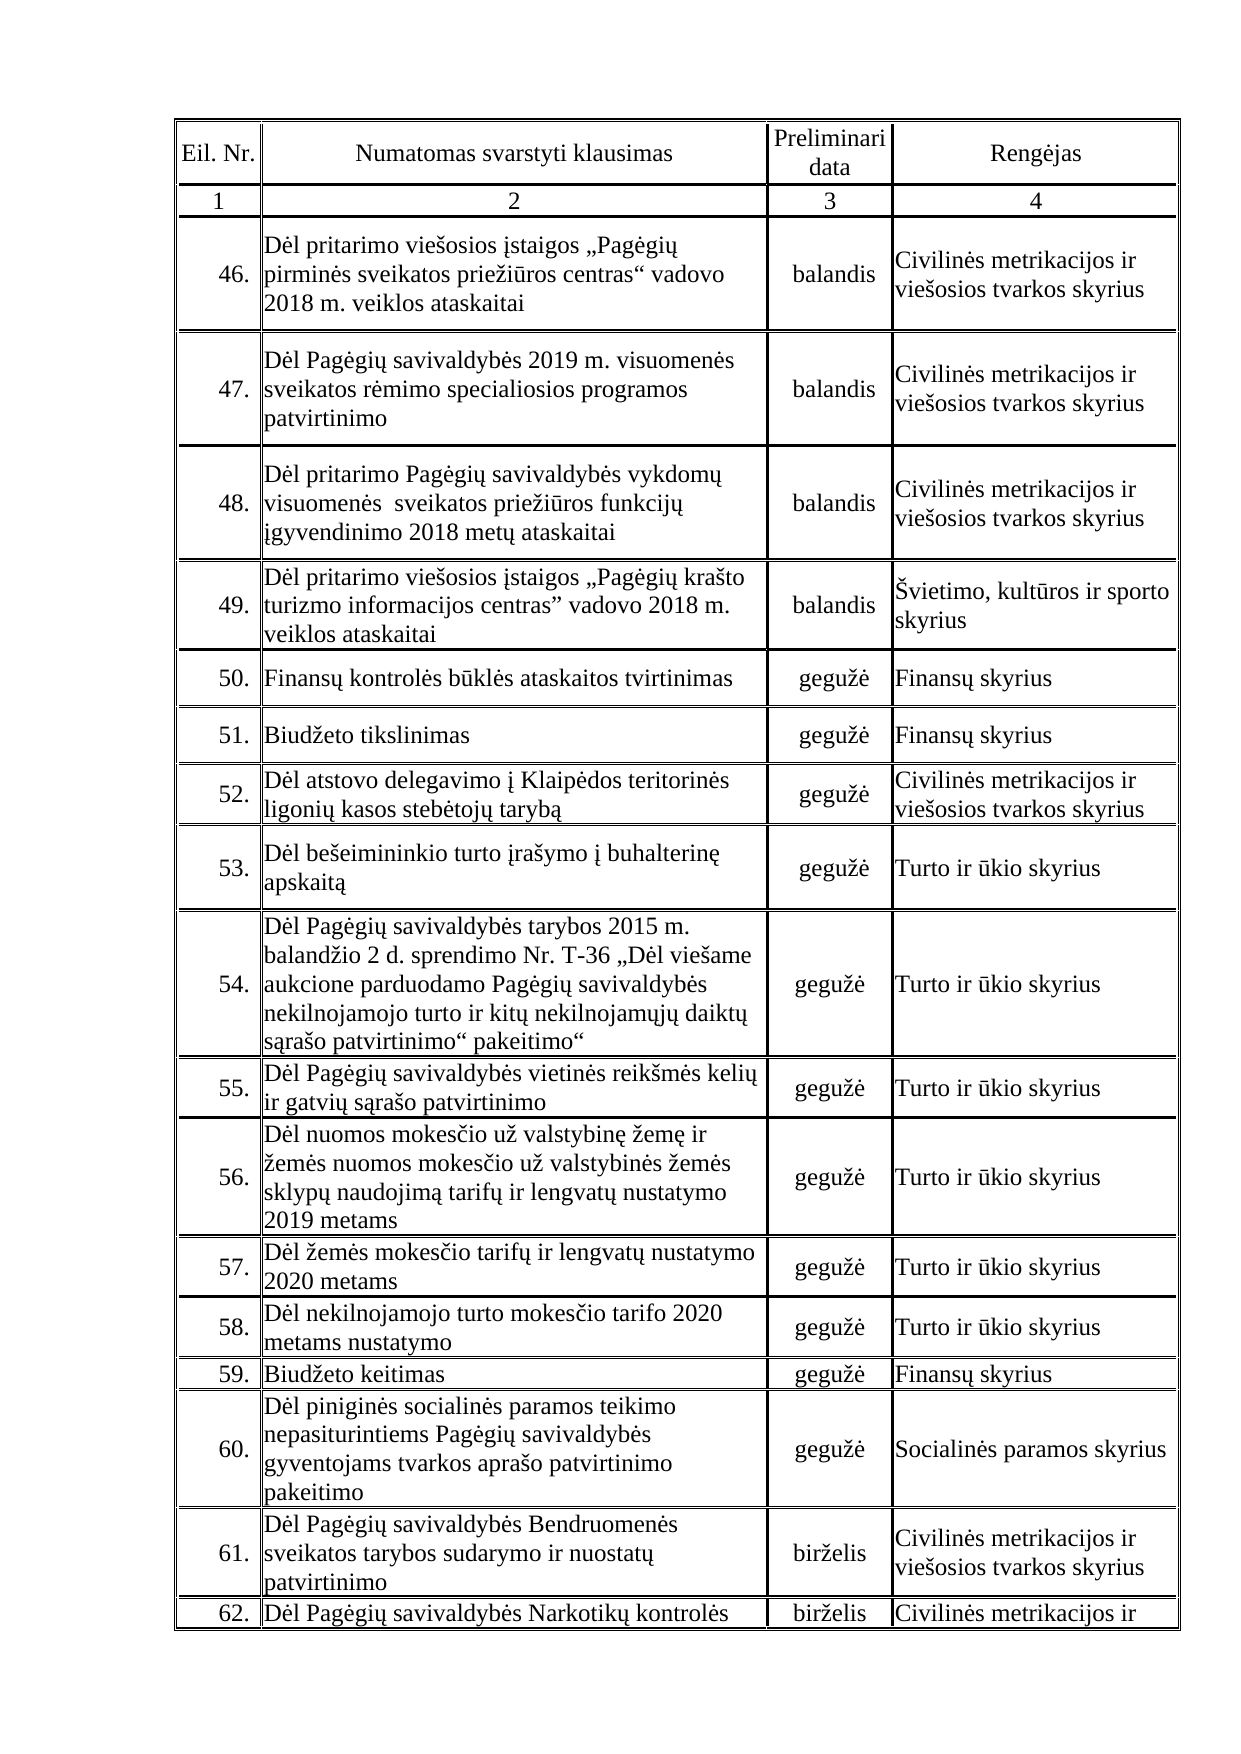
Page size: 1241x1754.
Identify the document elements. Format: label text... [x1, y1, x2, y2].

table_cell gegužė [769, 765, 891, 822]
table_cell gegužė [769, 651, 891, 705]
table_cell 1 [175, 183, 260, 215]
table_cell Finansų kontrolės būklės ataskaitos tvirtinimas [263, 651, 766, 705]
table_cell gegužė [769, 826, 891, 908]
table_cell [177, 908, 260, 1055]
table_cell Biudžeto tikslinimas [263, 708, 766, 762]
table_cell Civilinės metrikacijos ir viešosios tvarkos skyrius [894, 329, 1178, 444]
table_cell gegužė [769, 1391, 891, 1506]
table_cell [177, 329, 260, 444]
table_header Eil. Nr. [177, 122, 261, 183]
table_cell Dėl Pagėgių savivaldybės tarybos 2015 m. balandžio 2 d. sprendimo Nr. T-36 „Dėl viešame aukcione parduodamo Pagėgių savivaldybės nekilnojamojo turto ir kitų nekilnojamųjų daiktų sąrašo patvirtinimo“ pakeitimo“ [263, 912, 766, 1055]
table_cell Dėl pritarimo viešosios įstaigos „Pagėgių pirminės sveikatos priežiūros centras“ vadovo 2018 m. veiklos ataskaitai [263, 218, 766, 329]
table_cell [177, 558, 260, 648]
table_cell Turto ir ūkio skyrius [894, 823, 1178, 908]
table_cell Finansų skyrius [894, 648, 1179, 705]
table_cell [177, 1595, 261, 1627]
table_cell Civilinės metrikacijos ir viešosios tvarkos skyrius [892, 762, 1179, 822]
table_cell gegužė [769, 1059, 891, 1116]
table_cell [175, 1388, 261, 1506]
table_header Numatomas svarstyti klausimas [261, 120, 767, 183]
table_cell Dėl bešeimininkio turto įrašymo į buhalterinę apskaitą [263, 826, 766, 908]
table_cell gegužė [769, 1359, 891, 1388]
table_cell Turto ir ūkio skyrius [894, 1055, 1178, 1116]
table_cell 4 [894, 183, 1179, 215]
table_cell Turto ir ūkio skyrius [894, 1116, 1178, 1234]
table_cell Civilinės metrikacijos ir viešosios tvarkos skyrius [894, 215, 1178, 329]
table_cell Dėl žemės mokesčio tarifų ir lengvatų nustatymo 2020 metams [263, 1238, 766, 1295]
table_cell [177, 1116, 260, 1234]
table_cell [175, 648, 260, 705]
table_cell balandis [769, 333, 891, 444]
table_cell Civilinės metrikacijos ir viešosios tvarkos skyrius [894, 444, 1178, 558]
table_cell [892, 1595, 1178, 1627]
table_cell Biudžeto keitimas [263, 1359, 766, 1388]
table_cell 2 [263, 186, 766, 215]
table_cell Socialinės paramos skyrius [892, 1388, 1179, 1506]
table_cell birželis [769, 1509, 891, 1595]
table_cell Turto ir ūkio skyrius [894, 1234, 1178, 1295]
table_cell gegužė [769, 1298, 891, 1356]
table_cell Finansų skyrius [892, 1356, 1179, 1388]
table_cell gegužė [769, 912, 891, 1055]
table_cell gegužė [769, 1238, 891, 1295]
table_cell Finansų skyrius [892, 705, 1179, 762]
table_cell Dėl pritarimo viešosios įstaigos „Pagėgių krašto turizmo informacijos centras” vadovo 2018 m. veiklos ataskaitai [263, 562, 766, 648]
table_cell Dėl Pagėgių savivaldybės Bendruomenės sveikatos tarybos sudarymo ir nuostatų patvirtinimo [263, 1509, 766, 1595]
table_cell Dėl Pagėgių savivaldybės 2019 m. visuomenės sveikatos rėmimo specialiosios programos patvirtinimo [263, 333, 766, 444]
table_cell birželis [767, 1599, 892, 1627]
table_cell [175, 1356, 261, 1388]
table_cell [175, 762, 261, 822]
table_cell [177, 444, 260, 558]
table_cell Dėl pritarimo Pagėgių savivaldybės vykdomų visuomenės sveikatos priežiūros funkcijų įgyvendinimo 2018 metų ataskaitai [263, 447, 766, 558]
table_cell balandis [769, 447, 891, 558]
table_cell [177, 1055, 260, 1116]
table_cell Dėl Pagėgių savivaldybės vietinės reikšmės kelių ir gatvių sąrašo patvirtinimo [263, 1059, 766, 1116]
table_cell [175, 705, 261, 762]
table_cell 3 [769, 186, 891, 215]
table_cell Švietimo, kultūros ir sporto skyrius [894, 558, 1178, 648]
table_cell Turto ir ūkio skyrius [894, 908, 1178, 1055]
table_cell [177, 823, 260, 908]
table_cell gegužė [769, 1119, 891, 1234]
table_cell [177, 215, 260, 329]
table_cell Dėl nuomos mokesčio už valstybinę žemę ir žemės nuomos mokesčio už valstybinės žemės sklypų naudojimą tarifų ir lengvatų nustatymo 2019 metams [263, 1119, 766, 1234]
table_cell balandis [769, 562, 891, 648]
table_cell gegužė [769, 708, 891, 762]
table_header Preliminari data [767, 122, 892, 183]
table_cell [177, 1295, 260, 1356]
table_cell [175, 1506, 261, 1595]
table_cell balandis [769, 218, 891, 329]
table_header Rengėjas [892, 122, 1178, 183]
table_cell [261, 1599, 767, 1627]
table_cell [177, 1234, 260, 1295]
table_cell Dėl nekilnojamojo turto mokesčio tarifo 2020 metams nustatymo [263, 1298, 766, 1356]
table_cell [892, 1506, 1179, 1595]
table_cell Turto ir ūkio skyrius [894, 1295, 1178, 1356]
table_cell Dėl atstovo delegavimo į Klaipėdos teritorinės ligonių kasos stebėtojų tarybą [263, 765, 766, 822]
table_cell Dėl piniginės socialinės paramos teikimo nepasiturintiems Pagėgių savivaldybės gyventojams tvarkos aprašo patvirtinimo pakeitimo [263, 1391, 766, 1506]
